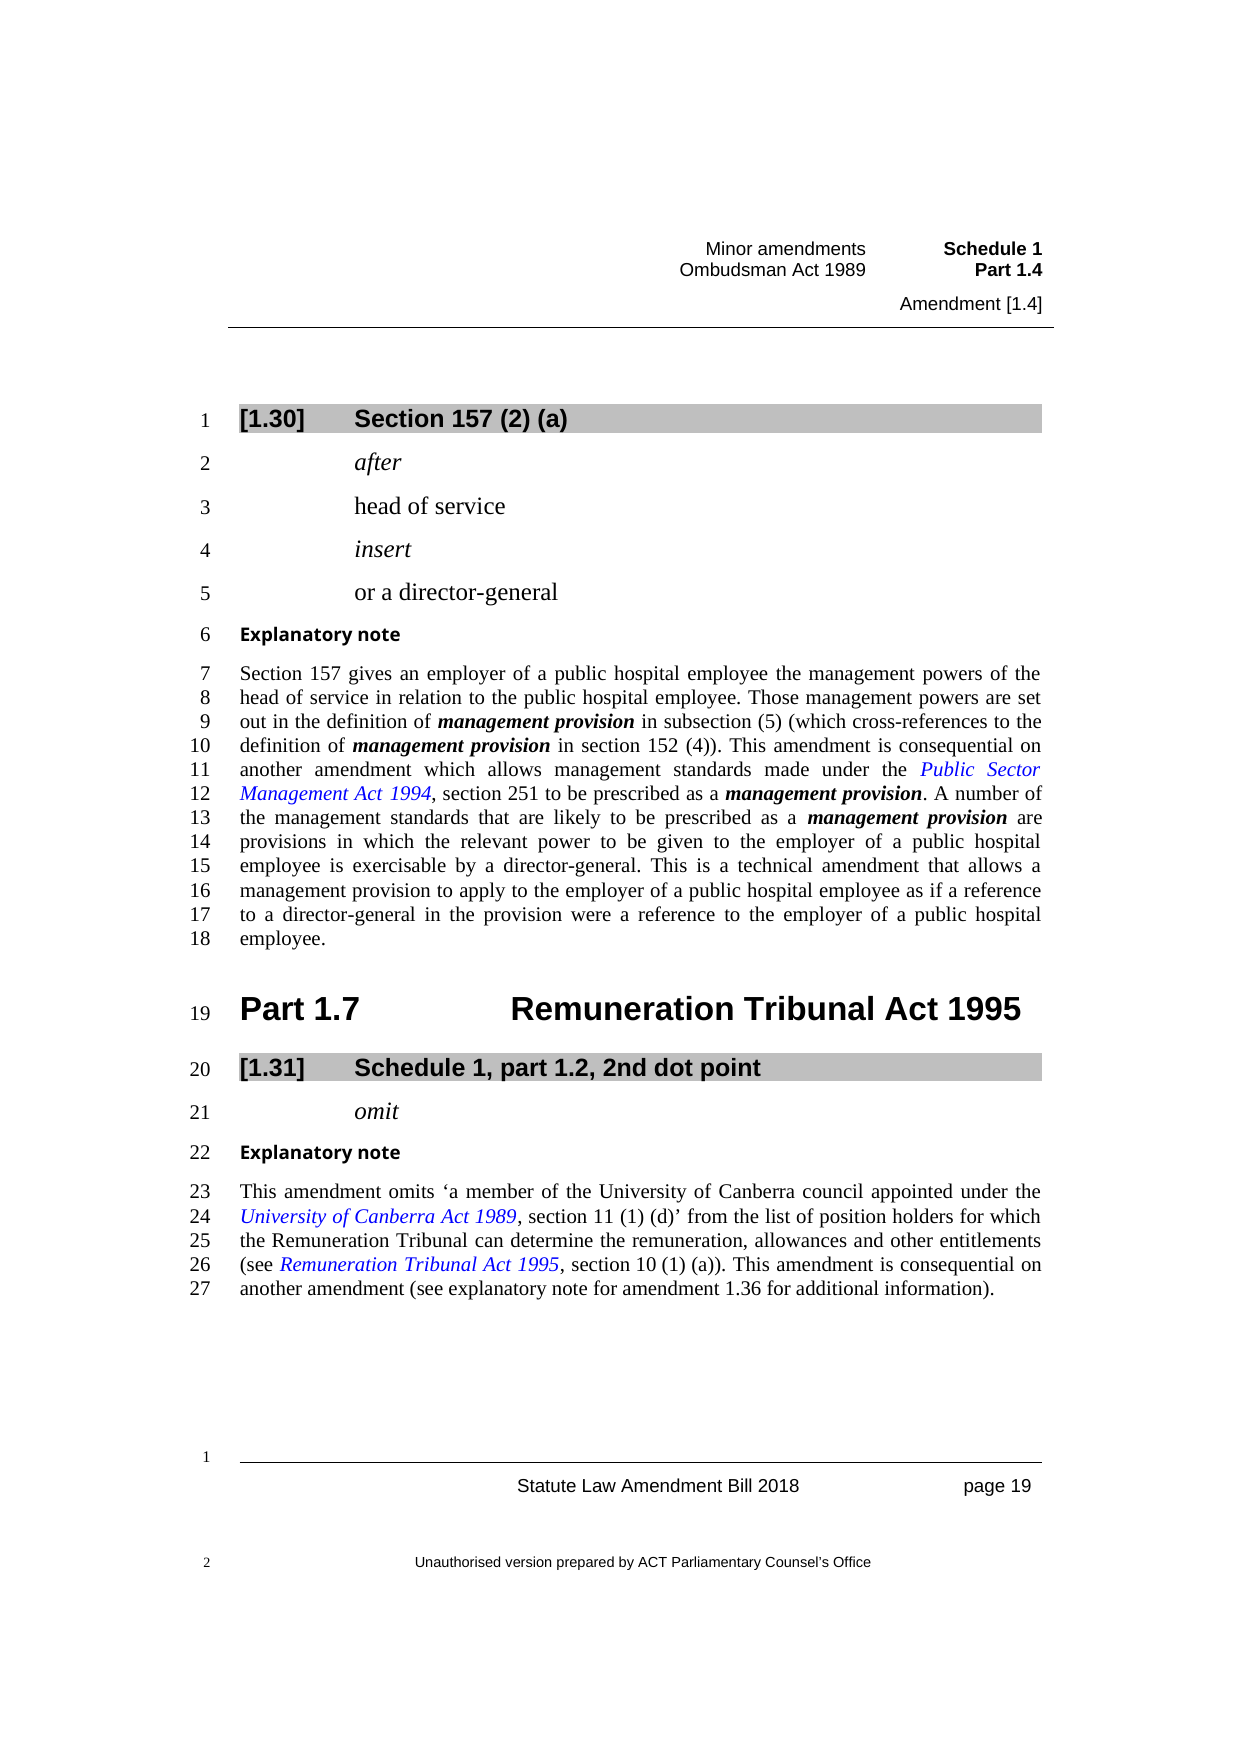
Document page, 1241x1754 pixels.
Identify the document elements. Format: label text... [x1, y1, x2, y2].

text [1.30] Section 157 (2) (a) [239, 404, 1042, 433]
text Section 157 gives an employer of a public hospital employee the management powers of the head of service in relation to the public hospital employee. Those management powers are set out in the definition of management provision in subsection (5) (which cross-references to the definition of management provision in section 152 (4)). This amendment is consequential on another amendment which allows management standards made under the Public Sector Management Act 1994, section 251 to be prescribed as a management provision. A number of the management standards that are likely to be prescribed as a management provision are provisions in which the relevant power to be given to the employer of a public hospital employee is exercisable by a director-general. This is a technical amendment that allows a management provision to apply to the employer of a public hospital employee as if a reference to a director-general in the provision were a reference to the employer of a public hospital employee. [239, 661, 1042, 950]
text omit [354, 1096, 1042, 1125]
subtitle Explanatory note [239, 621, 1042, 646]
text Part 1.7 Remuneration Tribunal Act 1995 [239, 989, 1042, 1028]
text insert [354, 534, 1042, 563]
subtitle Explanatory note [239, 1139, 1042, 1165]
text after [354, 447, 1042, 476]
text [1.31] Schedule 1, part 1.2, 2nd dot point [239, 1053, 1042, 1081]
text head of service [354, 491, 1042, 519]
text or a director-general [354, 577, 1042, 606]
text This amendment omits ‘a member of the University of Canberra council appointed under the University of Canberra Act 1989, section 11 (1) (d)’ from the list of position holders for which the Remuneration Tribunal can determine the remuneration, allowances and other entitlements (see Remuneration Tribunal Act 1995, section 10 (1) (a)). This amendment is consequential on another amendment (see explanatory note for amendment 1.36 for additional information). [239, 1179, 1042, 1300]
